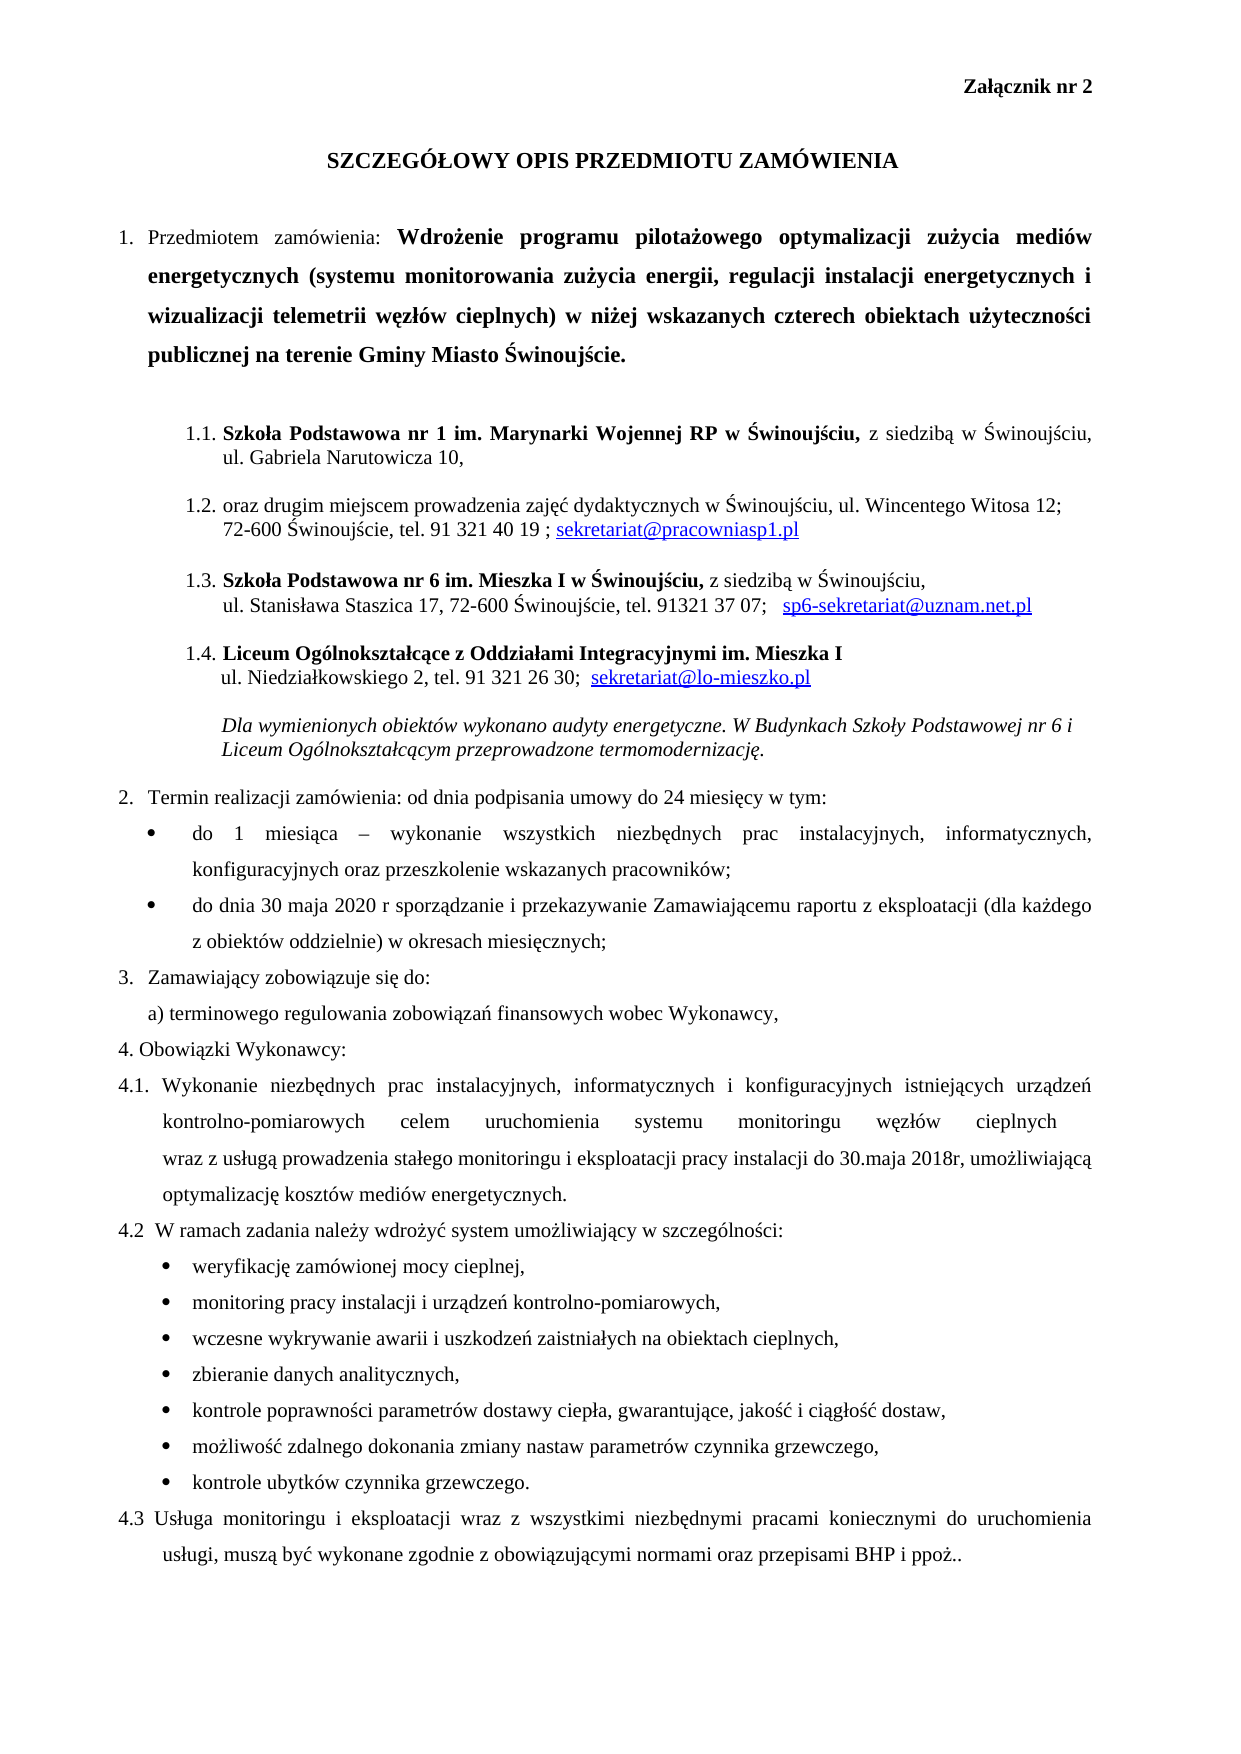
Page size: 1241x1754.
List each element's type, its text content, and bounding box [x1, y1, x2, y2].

list kontrole ubytków czynnika grzewczego. [162, 1470, 1093, 1494]
list monitoring pracy instalacji i urządzeń kontrolno-pomiarowych, [162, 1289, 1093, 1314]
text Dla wymienionych obiektów wykonano audyty energetyczne. W Budynkach Szkoły Podstawowej nr 6 i Liceum Ogólnokształcącym przeprowadzone termomodernizację. [221, 713, 1093, 761]
list do dnia 30 maja 2020 r sporządzanie i przekazywanie Zamawiającemu raportu z eksploatacji (dla każdego z obiektów oddzielnie) w okresach miesięcznych; [148, 893, 1093, 953]
text ul. Niedziałkowskiego 2, tel. 91 321 26 30; sekretariat@lo-mieszko.pl [148, 665, 1093, 689]
text 3. Zamawiający zobowiązuje się do: [118, 965, 1093, 989]
text a) terminowego regulowania zobowiązań finansowych wobec Wykonawcy, [103, 1001, 1093, 1025]
text SZCZEGÓŁOWY OPIS PRZEDMIOTU ZAMÓWIENIA [148, 148, 1078, 174]
text 4. Obowiązki Wykonawcy: [110, 1037, 1093, 1061]
list do 1 miesiąca – wykonanie wszystkich niezbędnych prac instalacyjnych, informatycznych, konfiguracyjnych oraz przeszkolenie wskazanych pracowników; [148, 821, 1093, 881]
list Termin realizacji zamówienia: od dnia podpisania umowy do 24 miesięcy w tym: [118, 785, 1093, 809]
text 4.3 Usługa monitoringu i eksploatacji wraz z wszystkimi niezbędnymi pracami koniecznymi do uruchomienia usługi, muszą być wykonane zgodnie z obowiązującymi normami oraz przepisami BHP i ppoż.. [118, 1506, 1093, 1566]
list oraz drugim miejscem prowadzenia zajęć dydaktycznych w Świnoujściu, ul. Wincentego Witosa 12; [185, 493, 1093, 517]
list Szkoła Podstawowa nr 1 im. Marynarki Wojennej RP w Świnoujściu, z siedzibą w Świnoujściu, ul. Gabriela Narutowicza 10, [185, 421, 1093, 469]
list możliwość zdalnego dokonania zmiany nastaw parametrów czynnika grzewczego, [162, 1434, 1093, 1458]
list Szkoła Podstawowa nr 6 im. Mieszka I w Świnoujściu, z siedzibą w Świnoujściu, ul. Stanisława Staszica 17, 72-600 Świnoujście, tel. 91321 37 07; sp6-sekretariat@uznam.net.pl [185, 568, 1093, 617]
list 72-600 Świnoujście, tel. 91 321 40 19 ; sekretariat@pracowniasp1.pl [223, 517, 1093, 541]
text 4.1. Wykonanie niezbędnych prac instalacyjnych, informatycznych i konfiguracyjnych istniejących urządzeń kontrolno-pomiarowych celem uruchomienia systemu monitoringu węzłów cieplnych wraz z usługą prowadzenia stałego monitoringu i eksploatacji pracy instalacji do 30.maja 2018r, umożliwiającą optymalizację kosztów mediów energetycznych. [118, 1073, 1093, 1206]
list Liceum Ogólnokształcące z Oddziałami Integracyjnymi im. Mieszka I [185, 641, 1093, 665]
list wczesne wykrywanie awarii i uszkodzeń zaistniałych na obiektach cieplnych, [162, 1326, 1093, 1350]
list zbieranie danych analitycznych, [162, 1362, 1093, 1386]
text 4.2 W ramach zadania należy wdrożyć system umożliwiający w szczególności: [118, 1217, 1093, 1242]
list weryfikację zamówionej mocy cieplnej, [162, 1253, 1093, 1278]
list Przedmiotem zamówienia: Wdrożenie programu pilotażowego optymalizacji zużycia mediów energetycznych (systemu monitorowania zużycia energii, regulacji instalacji energetycznych i wizualizacji telemetrii węzłów cieplnych) w niżej wskazanych czterech obiektach użyteczności publicznej na terenie Gminy Miasto Świnoujście. [118, 223, 1093, 368]
list kontrole poprawności parametrów dostawy ciepła, gwarantujące, jakość i ciągłość dostaw, [162, 1398, 1093, 1422]
